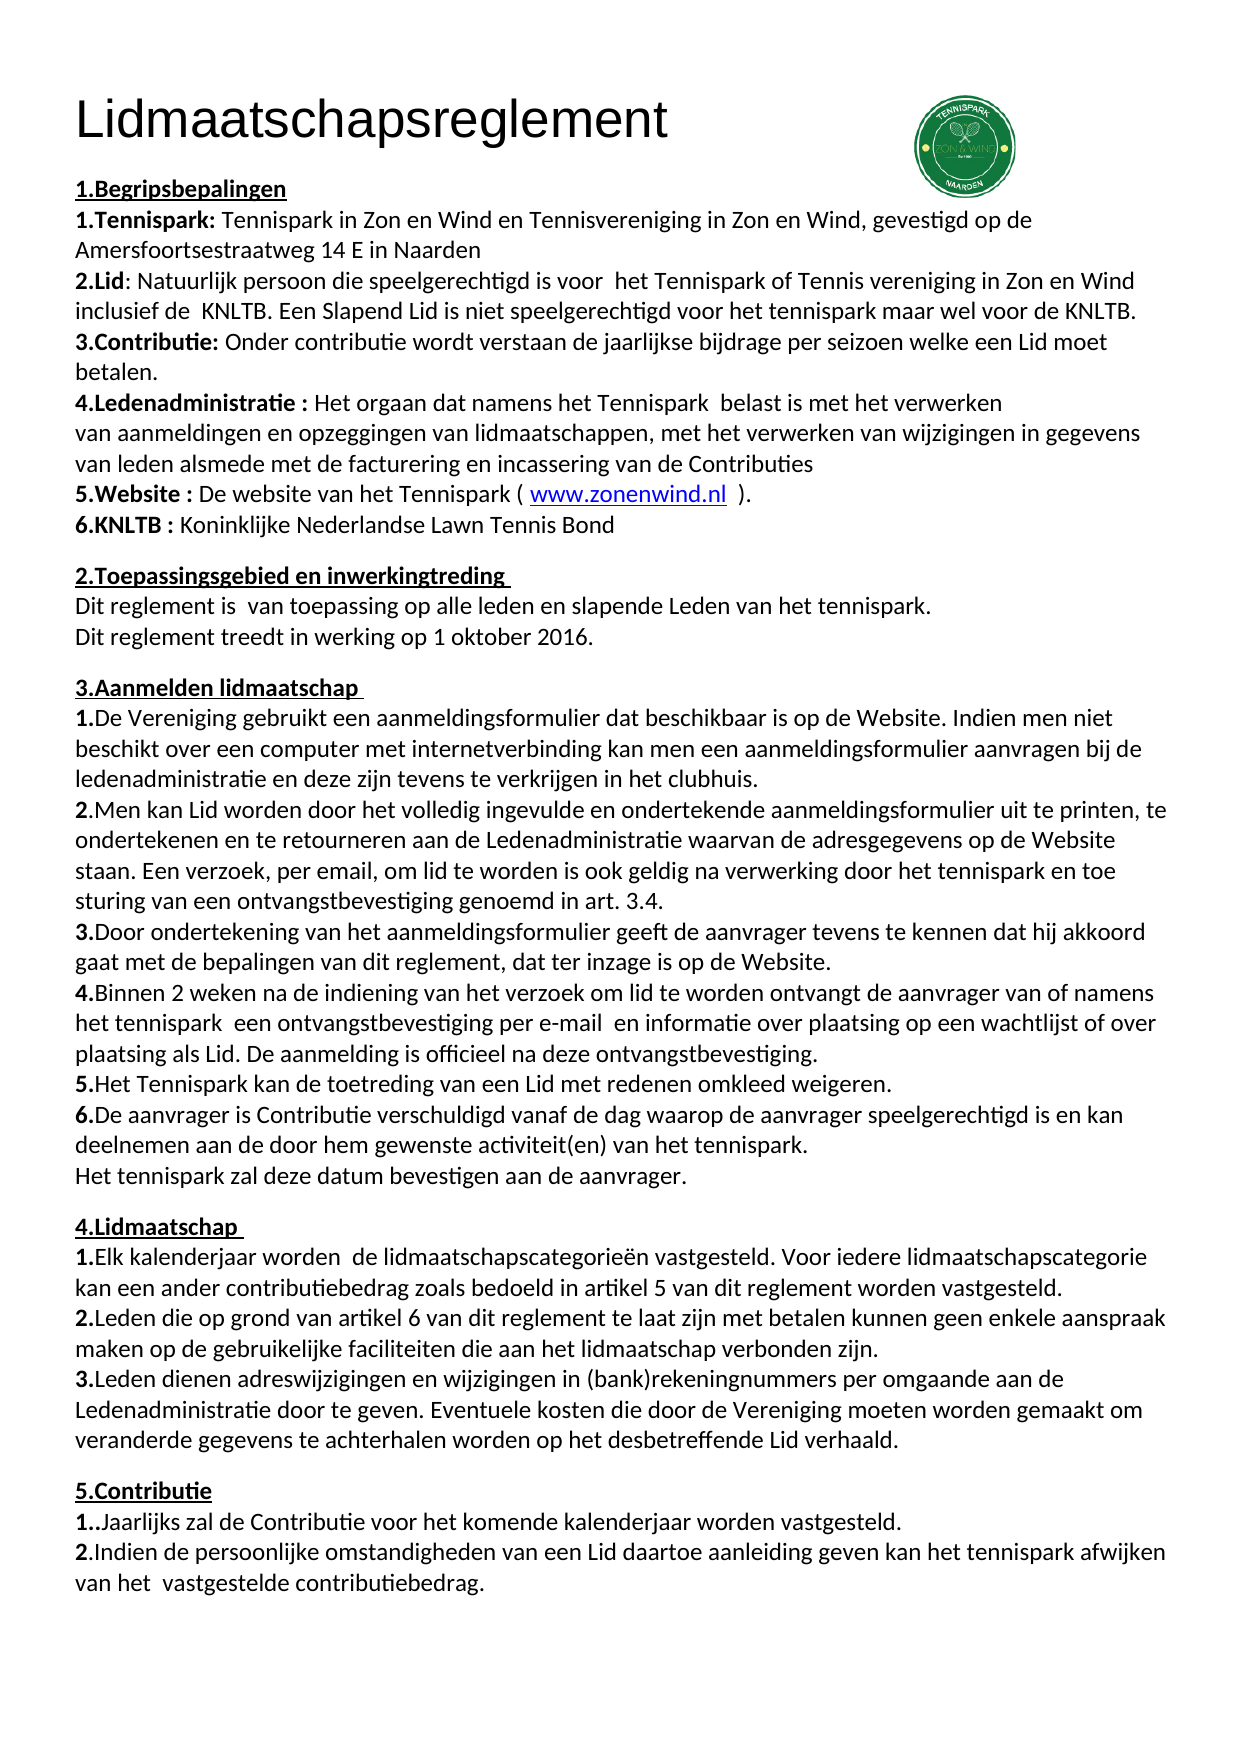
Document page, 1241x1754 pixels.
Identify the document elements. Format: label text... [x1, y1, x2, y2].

text 2.Toepassingsgebied en inwerkingtreding [75, 560, 1181, 590]
text 3.Door ondertekening van het aanmeldingsformulier geeft de aanvrager tevens te kennen dat hij akkoord gaat met de bepalingen van dit reglement, dat ter inzage is op de Website. [75, 916, 1181, 977]
text 1.Begripsbepalingen [75, 173, 1181, 204]
text 1.Tennispark: Tennispark in Zon en Wind en Tennisvereniging in Zon en Wind, gevestigd op de Amersfoortsestraatweg 14 E in Naarden 2.Lid: Natuurlijk persoon die speelgerechtigd is voor het Tennispark of Tennis vereniging in Zon en Wind inclusief de KNLTB. Een Slapend Lid is niet speelgerechtigd voor het tennispark maar wel voor de KNLTB. 3.Contributie: Onder contributie wordt verstaan de jaarlijkse bijdrage per seizoen welke een Lid moet betalen. [75, 204, 1181, 387]
text Dit reglement treedt in werking op 1 oktober 2016. [75, 621, 1181, 651]
text Het tennispark zal deze datum bevestigen aan de aanvrager. [75, 1160, 1181, 1191]
text 2.Leden die op grond van artikel 6 van dit reglement te laat zijn met betalen kunnen geen enkele aanspraak maken op de gebruikelijke faciliteiten die aan het lidmaatschap verbonden zijn. [75, 1302, 1181, 1363]
text 1.De Vereniging gebruikt een aanmeldingsformulier dat beschikbaar is op de Website. Indien men niet beschikt over een computer met internetverbinding kan men een aanmeldingsformulier aanvragen bij de ledenadministratie en deze zijn tevens te verkrijgen in het clubhuis. [75, 702, 1181, 794]
text 3.Leden dienen adreswijzigingen en wijzigingen in (bank)rekeningnummers per omgaande aan de Ledenadministratie door te geven. Eventuele kosten die door de Vereniging moeten worden gemaakt om veranderde gegevens te achterhalen worden op het desbetreffende Lid verhaald. [75, 1363, 1181, 1455]
picture [914, 95, 1016, 198]
text 4.Ledenadministratie : Het orgaan dat namens het Tennispark belast is met het verwerken van aanmeldingen en opzeggingen van lidmaatschappen, met het verwerken van wijzigingen in gegevens van leden alsmede met de facturering en incassering van de Contributies 5.Website : De website van het Tennispark ( www.zonenwind.nl ). 6.KNLTB : Koninklijke Nederlandse Lawn Tennis Bond [75, 387, 1181, 539]
text 6.De aanvrager is Contributie verschuldigd vanaf de dag waarop de aanvrager speelgerechtigd is en kan deelnemen aan de door hem gewenste activiteit(en) van het tennispark. [75, 1099, 1181, 1160]
text Dit reglement is van toepassing op alle leden en slapende Leden van het tennispark. [75, 590, 1181, 621]
text 5.Het Tennispark kan de toetreding van een Lid met redenen omkleed weigeren. [75, 1068, 1181, 1099]
text 2.Indien de persoonlijke omstandigheden van een Lid daartoe aanleiding geven kan het tennispark afwijken van het vastgestelde contributiebedrag. [75, 1536, 1181, 1597]
text 5.Contributie [75, 1475, 1181, 1506]
text Lidmaatschapsreglement [75, 87, 1181, 149]
text 3.Aanmelden lidmaatschap [75, 672, 1181, 702]
text 1.Elk kalenderjaar worden de lidmaatschapscategorieën vastgesteld. Voor iedere lidmaatschapscategorie kan een ander contributiebedrag zoals bedoeld in artikel 5 van dit reglement worden vastgesteld. [75, 1241, 1181, 1302]
text 4.Binnen 2 weken na de indiening van het verzoek om lid te worden ontvangt de aanvrager van of namens het tennispark een ontvangstbevestiging per e-mail en informatie over plaatsing op een wachtlijst of over plaatsing als Lid. De aanmelding is officieel na deze ontvangstbevestiging. [75, 977, 1181, 1068]
text 1..Jaarlijks zal de Contributie voor het komende kalenderjaar worden vastgesteld. [75, 1506, 1181, 1536]
text 4.Lidmaatschap [75, 1211, 1181, 1241]
text 2.Men kan Lid worden door het volledig ingevulde en ondertekende aanmeldingsformulier uit te printen, te ondertekenen en te retourneren aan de Ledenadministratie waarvan de adresgegevens op de Website staan. Een verzoek, per email, om lid te worden is ook geldig na verwerking door het tennispark en toe sturing van een ontvangstbevestiging genoemd in art. 3.4. [75, 794, 1181, 916]
